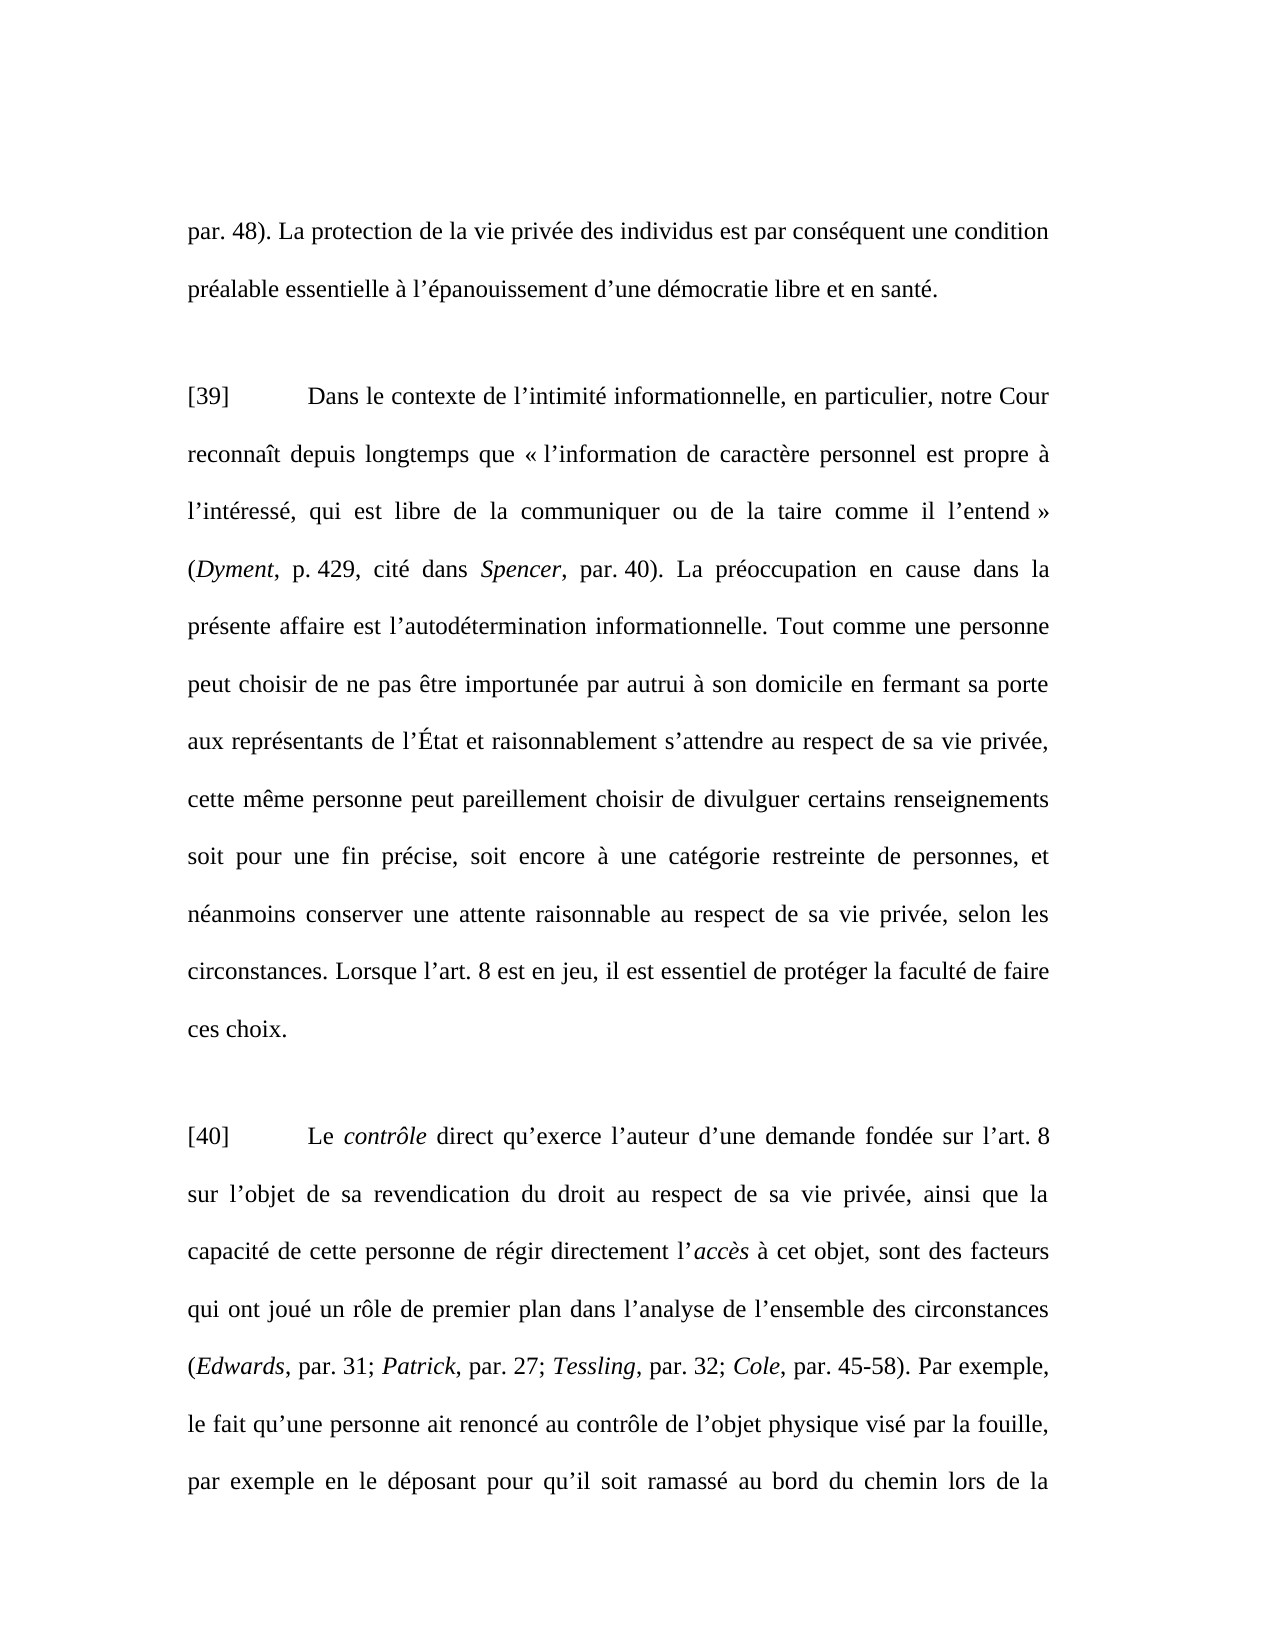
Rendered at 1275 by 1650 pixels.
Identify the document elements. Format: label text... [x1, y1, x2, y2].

text Dans le contexte de l’intimité informationnelle, en particulier, notre Cour reconnaît depuis longtemps que « l’information de caractère personnel est propre à l’intéressé, qui est libre de la communiquer ou de la taire comme il l’entend » (Dyment, p. 429, cité dans Spencer, par. 40). La préoccupation en cause dans la présente affaire est l’autodétermination informationnelle. Tout comme une personne peut choisir de ne pas être importunée par autrui à son domicile en fermant sa porte aux représentants de l’État et raisonnablement s’attendre au respect de sa vie privée, cette même personne peut pareillement choisir de divulguer certains renseignements soit pour une fin précise, soit encore à une catégorie restreinte de personnes, et néanmoins conserver une attente raisonnable au respect de sa vie privée, selon les circonstances. Lorsque l’art. 8 est en jeu, il est essentiel de protéger la faculté de faire ces choix. [187, 381, 1050, 1043]
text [187, 1121, 1050, 1495]
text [187, 216, 1050, 303]
